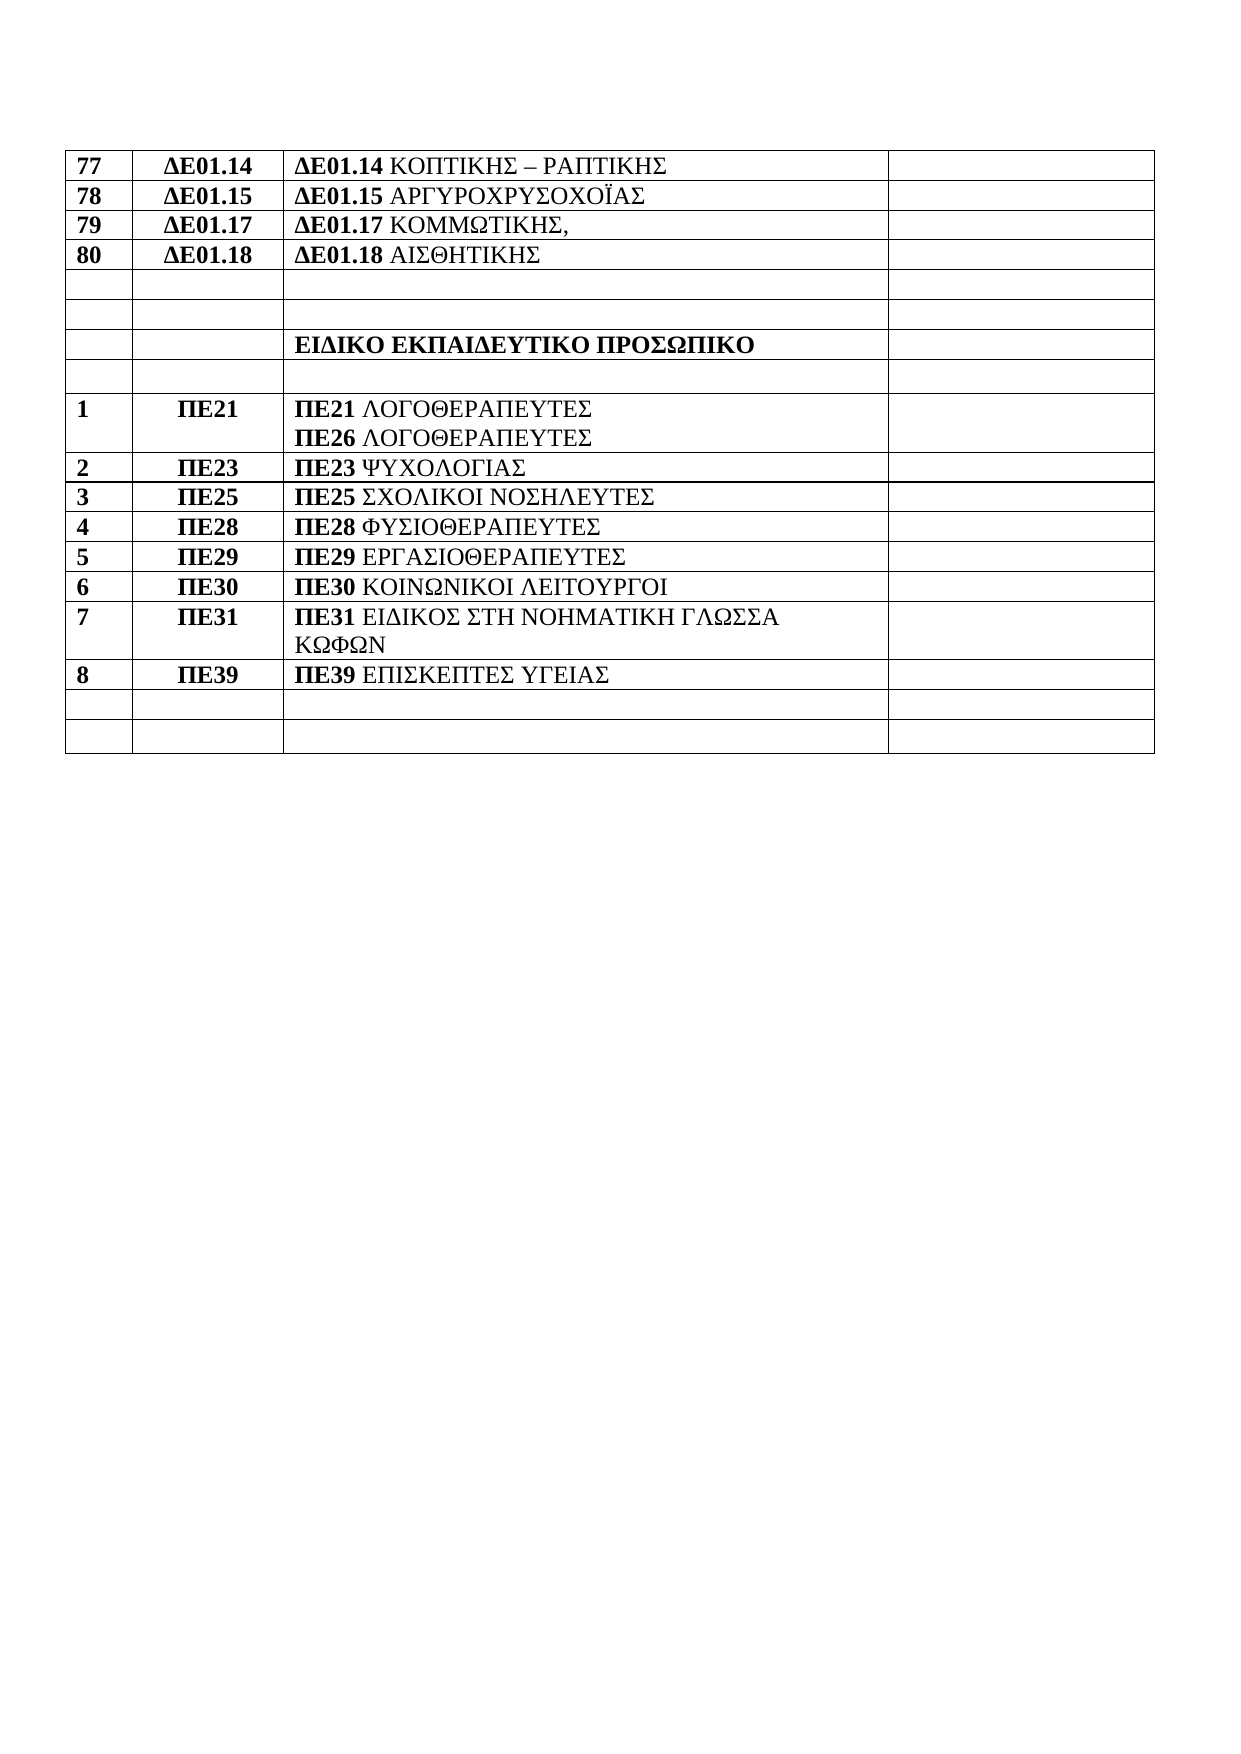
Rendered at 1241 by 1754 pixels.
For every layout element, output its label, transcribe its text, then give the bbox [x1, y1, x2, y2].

table_cell [66, 360, 132, 393]
table_cell [66, 270, 132, 299]
table_cell ΠΕ23 [133, 453, 283, 481]
table_cell ΔΕ01.18 [133, 240, 283, 269]
table_cell ΠΕ21 [133, 394, 283, 452]
table_cell [889, 483, 1154, 511]
table_cell ΠΕ29 [133, 542, 283, 571]
table_cell ΠΕ25 [133, 483, 283, 511]
table_cell [284, 690, 888, 719]
table_cell ΠΕ30 ΚΟΙΝΩΝΙΚΟΙ ΛΕΙΤΟΥΡΓΟΙ [284, 572, 888, 601]
table_cell ΔΕ01.15 ΑΡΓΥΡΟΧΡΥΣΟΧΟΪΑΣ [284, 181, 888, 209]
table_cell 79 [66, 211, 132, 239]
table_cell 7 [66, 602, 132, 659]
table_cell ΔΕ01.15 [133, 181, 283, 209]
table_cell 2 [66, 453, 132, 481]
table_cell [889, 240, 1154, 269]
table_cell 4 [66, 512, 132, 541]
table_cell ΠΕ31 ΕΙΔΙΚΟΣ ΣΤΗ ΝΟΗΜΑΤΙΚΗ ΓΛΩΣΣΑ ΚΩΦΩΝ [284, 602, 888, 659]
table_cell ΠΕ28 [133, 512, 283, 541]
table_cell [889, 602, 1154, 659]
table_cell [889, 453, 1154, 481]
table_cell [889, 330, 1154, 358]
table_cell ΔΕ01.17 [133, 211, 283, 239]
table_cell ΠΕ23 ΨΥΧΟΛΟΓΙΑΣ [284, 453, 888, 481]
table_cell [133, 360, 283, 393]
table_cell ΔΕ01.18 ΑΙΣΘΗΤΙΚΗΣ [284, 240, 888, 269]
table_cell ΕΙΔΙΚΟ ΕΚΠΑΙΔΕΥΤΙΚΟ ΠΡΟΣΩΠΙΚΟ [284, 330, 888, 358]
table_cell [889, 360, 1154, 393]
table_cell [133, 690, 283, 719]
table_cell [889, 181, 1154, 209]
table_cell [889, 690, 1154, 719]
table_cell [889, 720, 1154, 753]
table_cell 80 [66, 240, 132, 269]
table_cell 6 [66, 572, 132, 601]
table_cell ΠΕ31 [133, 602, 283, 659]
table_cell [889, 660, 1154, 689]
table_cell [889, 512, 1154, 541]
table_cell 8 [66, 660, 132, 689]
table_cell ΠΕ28 ΦΥΣΙΟΘΕΡΑΠΕΥΤΕΣ [284, 512, 888, 541]
table_cell 3 [66, 483, 132, 511]
table_cell 1 [66, 394, 132, 452]
table_cell [889, 270, 1154, 299]
table_cell [284, 360, 888, 393]
table_cell [133, 720, 283, 753]
table_cell ΔΕ01.14 ΚΟΠΤΙΚΗΣ – ΡΑΠΤΙΚΗΣ [284, 151, 888, 180]
table_cell [284, 300, 888, 329]
table_cell [284, 270, 888, 299]
table_cell [889, 151, 1154, 180]
table_cell [66, 300, 132, 329]
table_cell [889, 542, 1154, 571]
table_cell ΠΕ29 ΕΡΓΑΣΙΟΘΕΡΑΠΕΥΤΕΣ [284, 542, 888, 571]
table_cell [889, 572, 1154, 601]
table_cell ΔΕ01.14 [133, 151, 283, 180]
table_cell [66, 330, 132, 358]
table_cell [133, 300, 283, 329]
table_cell [66, 690, 132, 719]
table_cell [889, 211, 1154, 239]
table_cell 77 [66, 151, 132, 180]
table_cell ΠΕ25 ΣΧΟΛΙΚΟΙ ΝΟΣΗΛΕΥΤΕΣ [284, 483, 888, 511]
table_cell 78 [66, 181, 132, 209]
table_cell ΠΕ39 [133, 660, 283, 689]
table_cell [889, 300, 1154, 329]
table_cell ΠΕ30 [133, 572, 283, 601]
table_cell [284, 720, 888, 753]
table_cell [133, 330, 283, 358]
table_cell ΔΕ01.17 ΚΟΜΜΩΤΙΚΗΣ, [284, 211, 888, 239]
table_cell [889, 394, 1154, 452]
table_cell ΠΕ39 ΕΠΙΣΚΕΠΤΕΣ ΥΓΕΙΑΣ [284, 660, 888, 689]
table_cell [133, 270, 283, 299]
table_cell [66, 720, 132, 753]
table_cell 5 [66, 542, 132, 571]
table_cell ΠΕ21 ΛΟΓΟΘΕΡΑΠΕΥΤΕΣ ΠΕ26 ΛΟΓΟΘΕΡΑΠΕΥΤΕΣ [284, 394, 888, 452]
